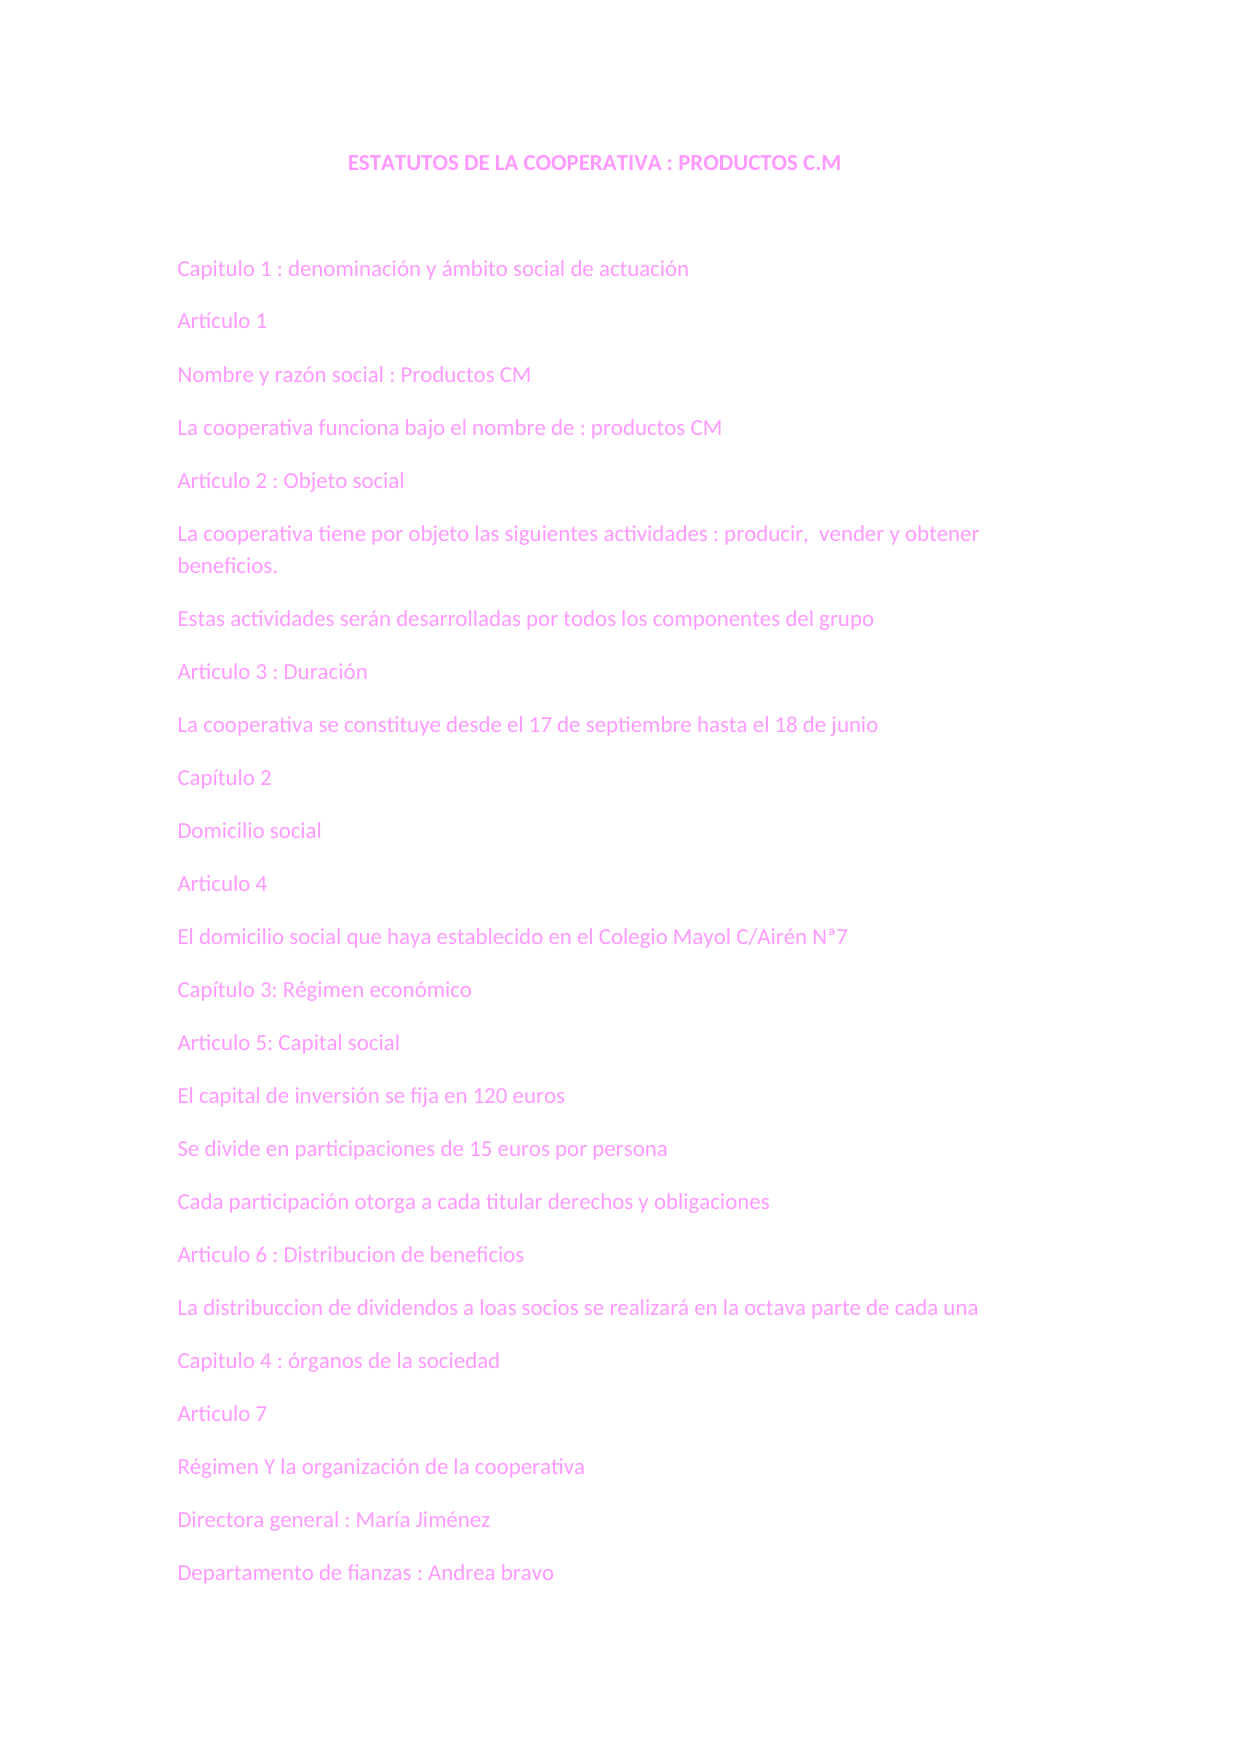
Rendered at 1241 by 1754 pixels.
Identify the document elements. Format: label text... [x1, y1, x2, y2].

text Estas actividades serán desarrolladas por todos los componentes del grupo [177, 604, 1063, 632]
text Capítulo 2 [177, 763, 1063, 791]
text Capítulo 3: Régimen económico [177, 975, 1063, 1003]
text Artículo 1 [177, 307, 1063, 335]
text La cooperativa funciona bajo el nombre de : productos CM [177, 413, 1063, 441]
text La distribuccion de dividendos a loas socios se realizará en la octava parte de cada una [177, 1293, 1063, 1321]
text La cooperativa se constituye desde el 17 de septiembre hasta el 18 de junio [177, 710, 1063, 738]
text Directora general : María Jiménez [177, 1505, 1063, 1533]
text Domicilio social [177, 816, 1063, 844]
text Artículo 2 : Objeto social [177, 466, 1063, 494]
text Se divide en participaciones de 15 euros por persona [177, 1134, 1063, 1162]
text Departamento de fianzas : Andrea bravo [177, 1558, 1063, 1586]
text Capitulo 1 : denominación y ámbito social de actuación [177, 254, 1063, 282]
text Articulo 4 [177, 869, 1063, 897]
text El capital de inversión se fija en 120 euros [177, 1081, 1063, 1109]
text Nombre y razón social : Productos CM [177, 360, 1063, 388]
text Articulo 6 : Distribucion de beneficios [177, 1240, 1063, 1268]
text Articulo 7 [177, 1399, 1063, 1427]
text ESTATUTOS DE LA COOPERATIVA : PRODUCTOS C.M [177, 148, 1063, 176]
text Capitulo 4 : órganos de la sociedad [177, 1346, 1063, 1374]
text El domicilio social que haya establecido en el Colegio Mayol C/Airén Nª7 [177, 922, 1063, 950]
text La cooperativa tiene por objeto las siguientes actividades : producir, vender y obtener beneficios. [177, 519, 1063, 579]
text Articulo 3 : Duración [177, 657, 1063, 685]
text Régimen Y la organización de la cooperativa [177, 1452, 1063, 1480]
text Cada participación otorga a cada titular derechos y obligaciones [177, 1187, 1063, 1215]
text Articulo 5: Capital social [177, 1028, 1063, 1056]
